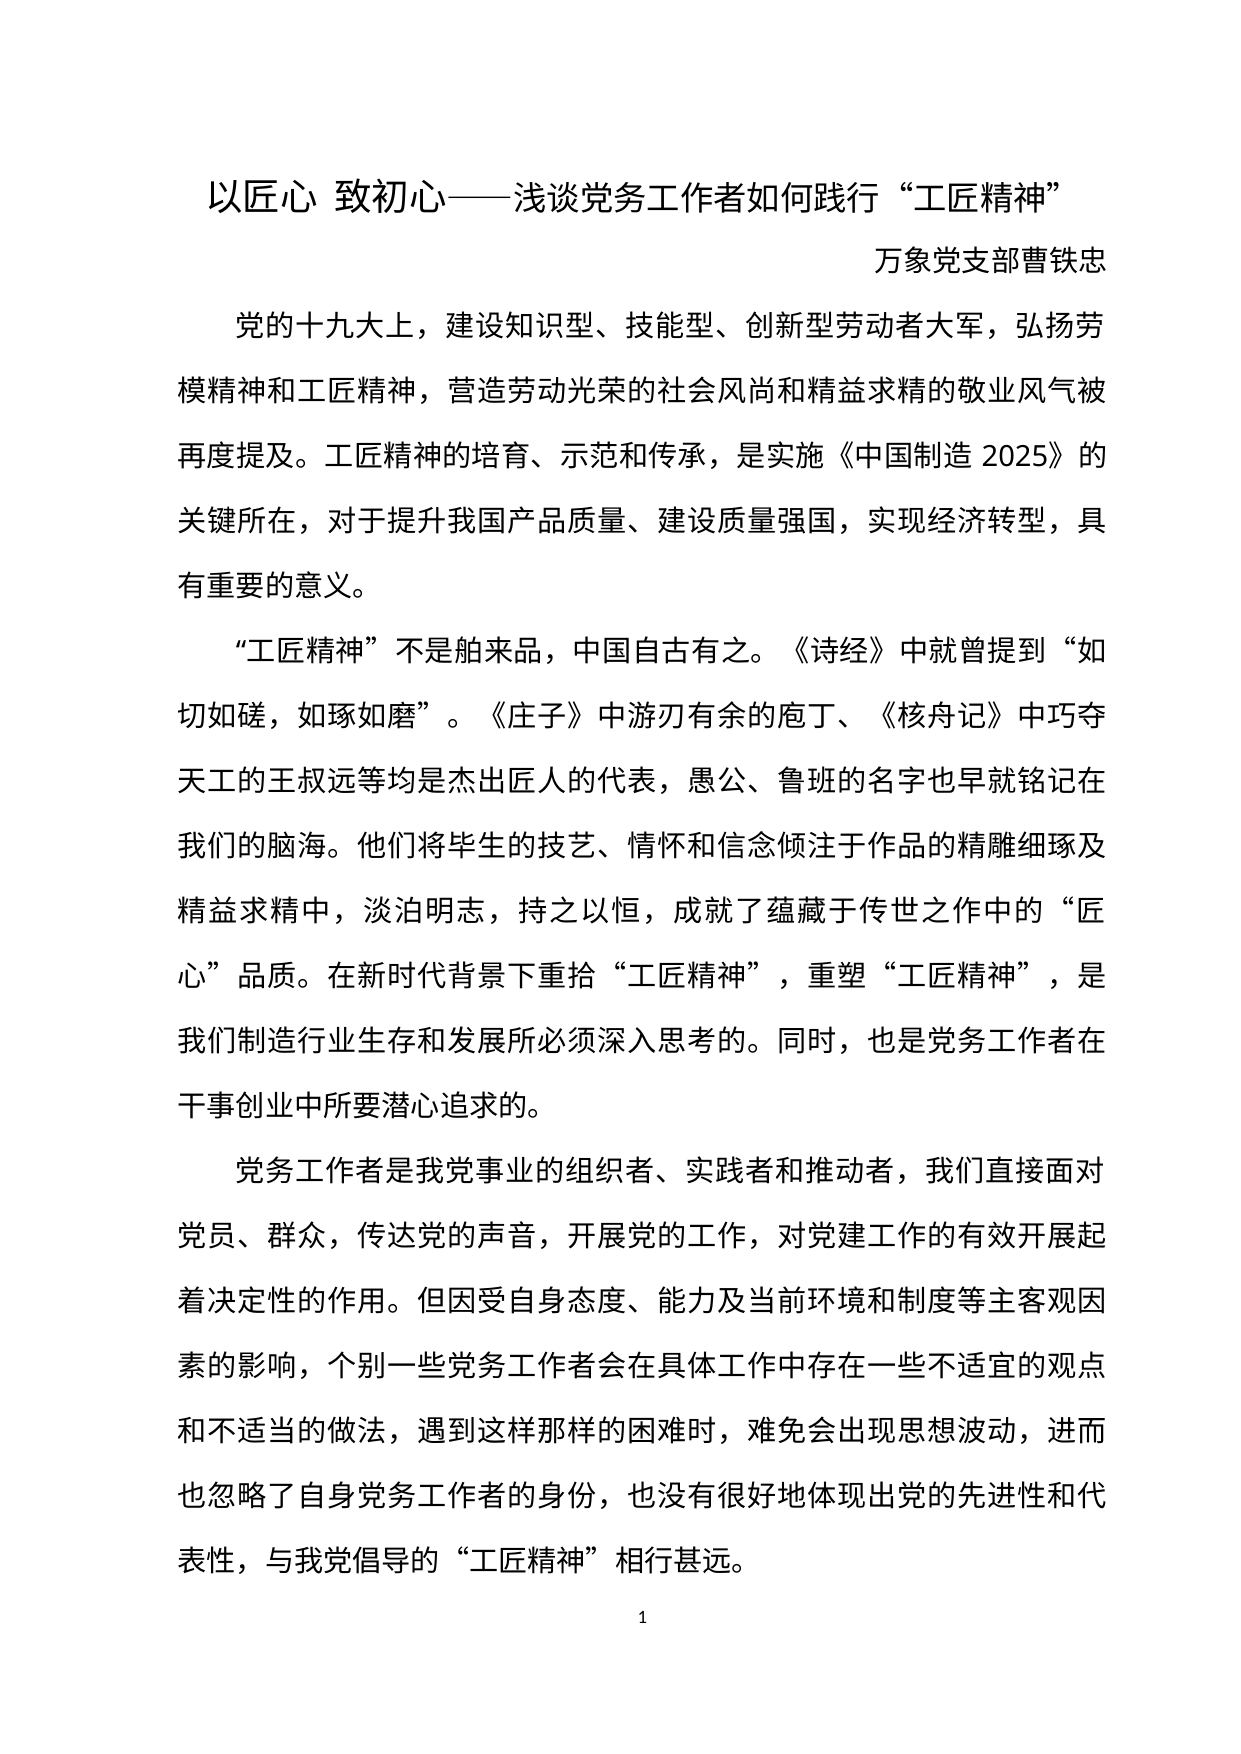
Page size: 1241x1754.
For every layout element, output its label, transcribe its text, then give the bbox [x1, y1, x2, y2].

text 党的十九大上，建设知识型、技能型、创新型劳动者大军，弘扬劳模精神和工匠精神，营造劳动光荣的社会风尚和精益求精的敬业风气被再度提及。工匠精神的培育、示范和传承，是实施《中国制造2025》的关键所在，对于提升我国产品质量、建设质量强国，实现经济转型，具有重要的意义。 [177, 291, 1107, 616]
text “工匠精神”不是舶来品，中国自古有之。《诗经》中就曾提到“如切如磋，如琢如磨”。《庄子》中游刃有余的庖丁、《核舟记》中巧夺天工的王叔远等均是杰出匠人的代表，愚公、鲁班的名字也早就铭记在我们的脑海。他们将毕生的技艺、情怀和信念倾注于作品的精雕细琢及精益求精中，淡泊明志，持之以恒，成就了蕴藏于传世之作中的“匠心”品质。在新时代背景下重拾“工匠精神”，重塑“工匠精神”，是我们制造行业生存和发展所必须深入思考的。同时，也是党务工作者在干事创业中所要潜心追求的。 [177, 616, 1107, 1136]
text 以匠心 致初心——浅谈党务工作者如何践行“工匠精神” [177, 161, 1107, 226]
text 万象党支部曹铁忠 [177, 226, 1107, 291]
text 党务工作者是我党事业的组织者、实践者和推动者，我们直接面对党员、群众，传达党的声音，开展党的工作，对党建工作的有效开展起着决定性的作用。但因受自身态度、能力及当前环境和制度等主客观因素的影响，个别一些党务工作者会在具体工作中存在一些不适宜的观点和不适当的做法，遇到这样那样的困难时，难免会出现思想波动，进而也忽略了自身党务工作者的身份，也没有很好地体现出党的先进性和代表性，与我党倡导的“工匠精神”相行甚远。 [177, 1136, 1107, 1591]
